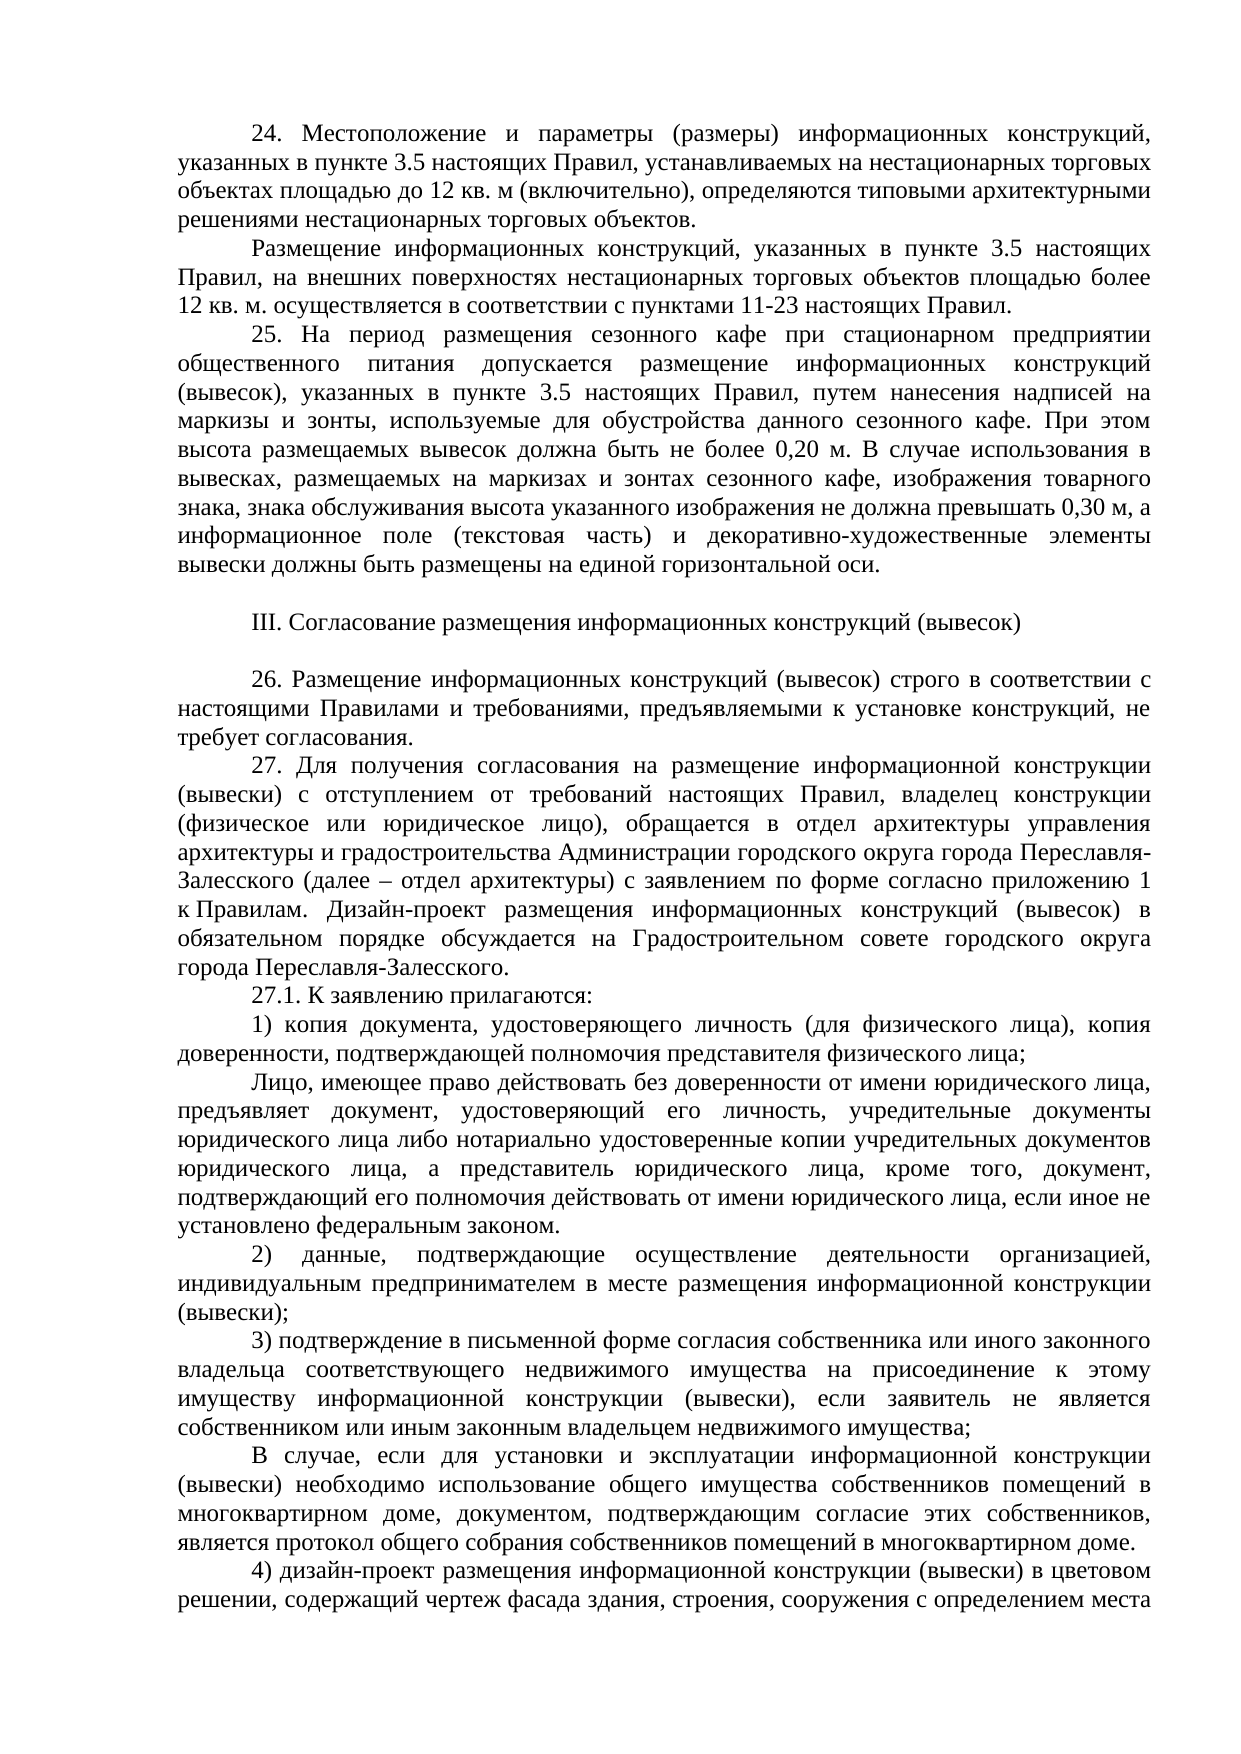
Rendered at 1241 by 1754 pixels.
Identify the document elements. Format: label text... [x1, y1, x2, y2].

text Размещение информационных конструкций, указанных в пункте 3.5 настоящих Правил, на внешних поверхностях нестационарных торговых объектов площадью более 12 кв. м. осуществляется в соответствии с пунктами 11-23 настоящих Правил. [177, 233, 1152, 319]
list 2) данные, подтверждающие осуществление деятельности организацией, индивидуальным предпринимателем в месте размещения информационной конструкции (вывески); [177, 1239, 1152, 1326]
list В случае, если для установки и эксплуатации информационной конструкции (вывески) необходимо использование общего имущества собственников помещений в многоквартирном доме, документом, подтверждающим согласие этих собственников, является протокол общего собрания собственников помещений в многоквартирном доме. [177, 1441, 1152, 1556]
text 25. На период размещения сезонного кафе при стационарном предприятии общественного питания допускается размещение информационных конструкций (вывесок), указанных в пункте 3.5 настоящих Правил, путем нанесения надписей на маркизы и зонты, используемые для обустройства данного сезонного кафе. При этом высота размещаемых вывесок должна быть не более 0,20 м. В случае использования в вывесках, размещаемых на маркизах и зонтах сезонного кафе, изображения товарного знака, знака обслуживания высота указанного изображения не должна превышать 0,30 м, а информационное поле (текстовая часть) и декоративно-художественные элементы вывески должны быть размещены на единой горизонтальной оси. [177, 319, 1152, 578]
text Лицо, имеющее право действовать без доверенности от имени юридического лица, предъявляет документ, удостоверяющий его личность, учредительные документы юридического лица либо нотариально удостоверенные копии учредительных документов юридического лица, а представитель юридического лица, кроме того, документ, подтверждающий его полномочия действовать от имени юридического лица, если иное не установлено федеральным законом. [177, 1067, 1152, 1239]
text 27.1. К заявлению прилагаются: [177, 981, 1152, 1009]
text 27. Для получения согласования на размещение информационной конструкции (вывески) с отступлением от требований настоящих Правил, владелец конструкции (физическое или юридическое лицо), обращается в отдел архитектуры управления архитектуры и градостроительства Администрации городского округа города Переславля-Залесского (далее – отдел архитектуры) с заявлением по форме согласно приложению 1 к Правилам. Дизайн-проект размещения информационных конструкций (вывесок) в обязательном порядке обсуждается на Градостроительном совете городского округа города Переславля-Залесского. [177, 751, 1152, 981]
text 1) копия документа, удостоверяющего личность (для физического лица), копия доверенности, подтверждающей полномочия представителя физического лица; [177, 1009, 1152, 1067]
text III. Согласование размещения информационных конструкций (вывесок) [177, 607, 1152, 636]
text 26. Размещение информационных конструкций (вывесок) строго в соответствии с настоящими Правилами и требованиями, предъявляемыми к установке конструкций, не требует согласования. [177, 664, 1152, 751]
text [177, 1556, 1152, 1613]
text 3) подтверждение в письменной форме согласия собственника или иного законного владельца соответствующего недвижимого имущества на присоединение к этому имуществу информационной конструкции (вывески), если заявитель не является собственником или иным законным владельцем недвижимого имущества; [177, 1326, 1152, 1441]
text 24. Местоположение и параметры (размеры) информационных конструкций, указанных в пункте 3.5 настоящих Правил, устанавливаемых на нестационарных торговых объектах площадью до 12 кв. м (включительно), определяются типовыми архитектурными решениями нестационарных торговых объектов. [177, 118, 1152, 233]
